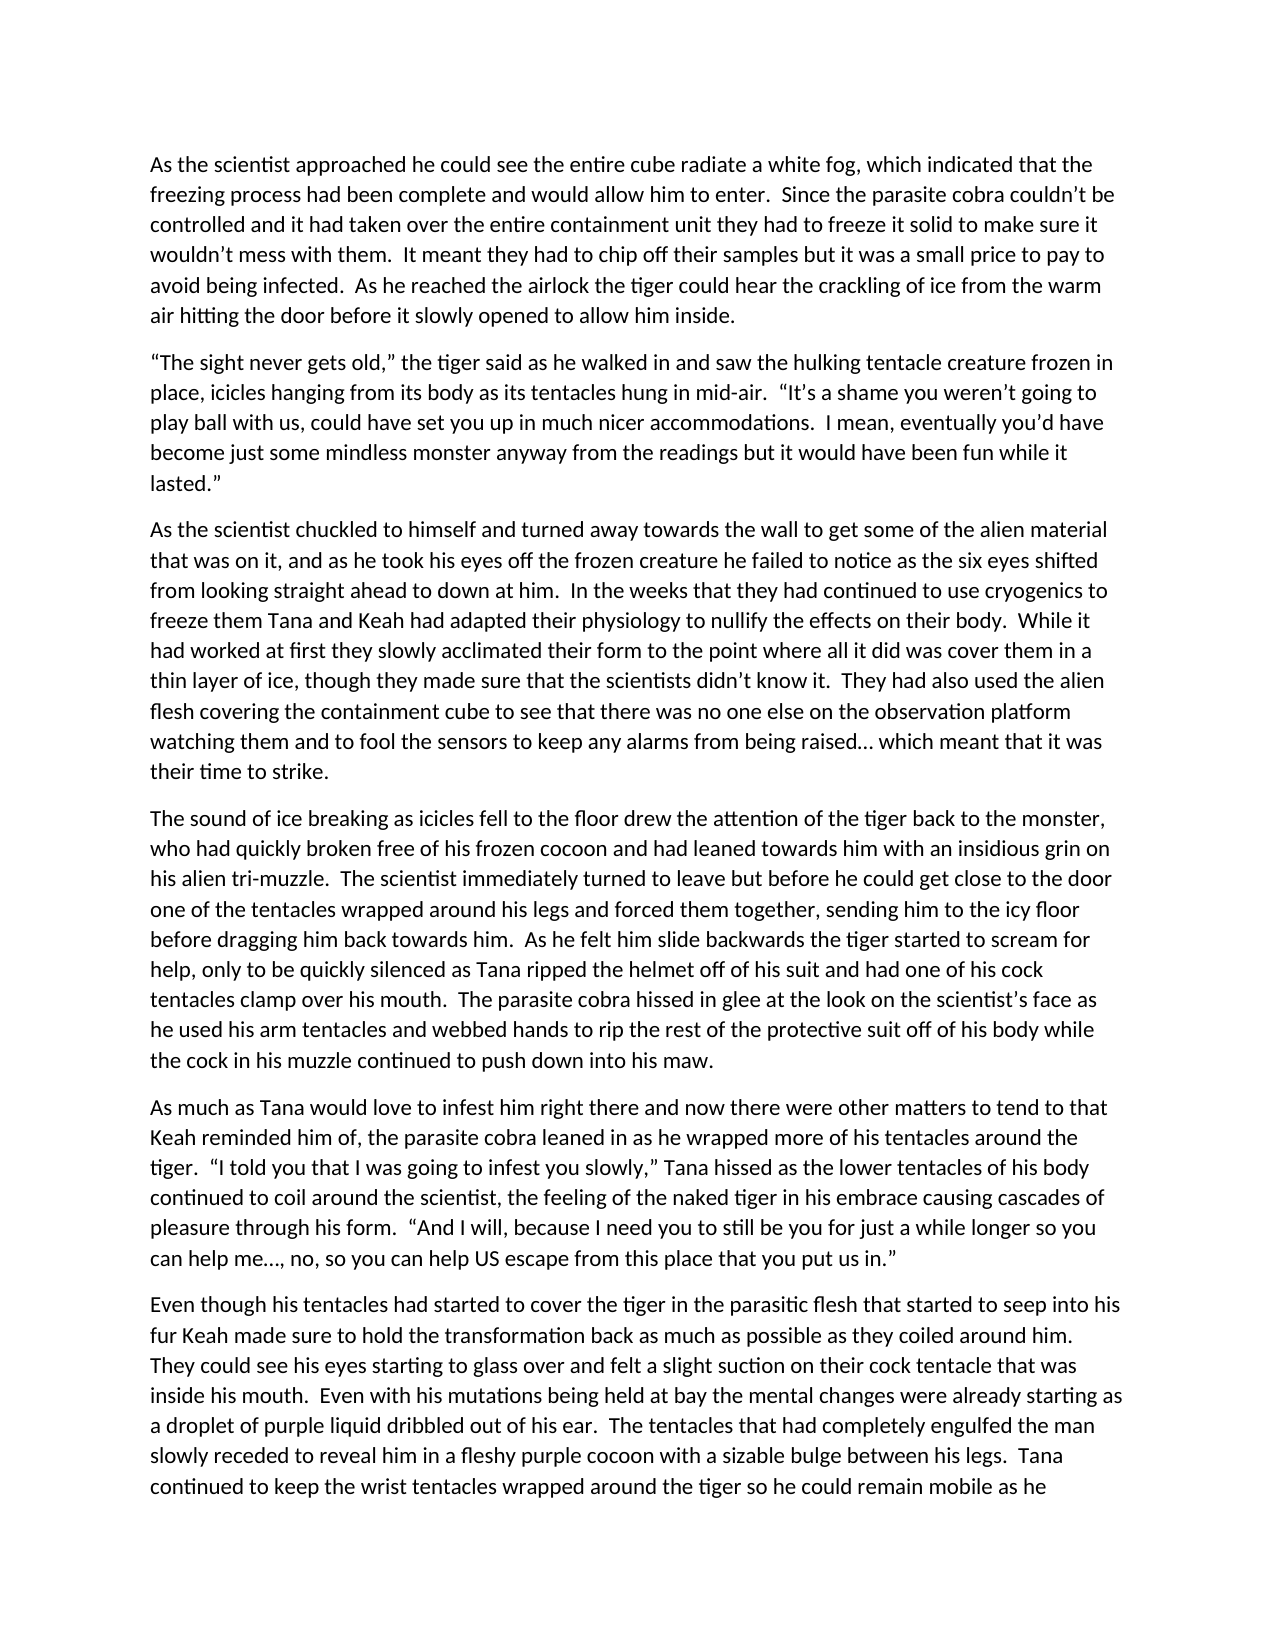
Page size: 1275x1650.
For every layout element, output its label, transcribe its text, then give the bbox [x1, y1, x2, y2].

text As much as Tana would love to infest him right there and now there were other matters to tend to that Keah reminded him of, the parasite cobra leaned in as he wrapped more of his tentacles around the tiger. “I told you that I was going to infest you slowly,” Tana hissed as the lower tentacles of his body continued to coil around the scientist, the feeling of the naked tiger in his embrace causing cascades of pleasure through his form. “And I will, because I need you to still be you for just a while longer so you can help me…, no, so you can help US escape from this place that you put us in.” [150, 1093, 1125, 1272]
text “The sight never gets old,” the tiger said as he walked in and saw the hulking tentacle creature frozen in place, icicles hanging from its body as its tentacles hung in mid-air. “It’s a shame you weren’t going to play ball with us, could have set you up in much nicer accommodations. I mean, eventually you’d have become just some mindless monster anyway from the readings but it would have been fun while it lasted.” [150, 348, 1125, 497]
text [150, 1291, 1125, 1500]
text The sound of ice breaking as icicles fell to the floor drew the attention of the tiger back to the monster, who had quickly broken free of his frozen cocoon and had leaned towards him with an insidious grin on his alien tri-muzzle. The scientist immediately turned to leave but before he could get close to the door one of the tentacles wrapped around his legs and forced them together, sending him to the icy floor before dragging him back towards him. As he felt him slide backwards the tiger started to scream for help, only to be quickly silenced as Tana ripped the helmet off of his suit and had one of his cock tentacles clamp over his mouth. The parasite cobra hissed in glee at the look on the scientist’s face as he used his arm tentacles and webbed hands to rip the rest of the protective suit off of his body while the cock in his muzzle continued to push down into his maw. [150, 804, 1125, 1074]
text As the scientist chuckled to himself and turned away towards the wall to get some of the alien material that was on it, and as he took his eyes off the frozen creature he failed to notice as the six eyes shifted from looking straight ahead to down at him. In the weeks that they had continued to use cryogenics to freeze them Tana and Keah had adapted their physiology to nullify the effects on their body. While it had worked at first they slowly acclimated their form to the point where all it did was cover them in a thin layer of ice, though they made sure that the scientists didn’t know it. They had also used the alien flesh covering the containment cube to see that there was no one else on the observation platform watching them and to fool the sensors to keep any alarms from being raised… which meant that it was their time to strike. [150, 516, 1125, 785]
text As the scientist approached he could see the entire cube radiate a white fog, which indicated that the freezing process had been complete and would allow him to enter. Since the parasite cobra couldn’t be controlled and it had taken over the entire containment unit they had to freeze it solid to make sure it wouldn’t mess with them. It meant they had to chip off their samples but it was a small price to pay to avoid being infected. As he reached the airlock the tiger could hear the crackling of ice from the warm air hitting the door before it slowly opened to allow him inside. [150, 150, 1125, 329]
